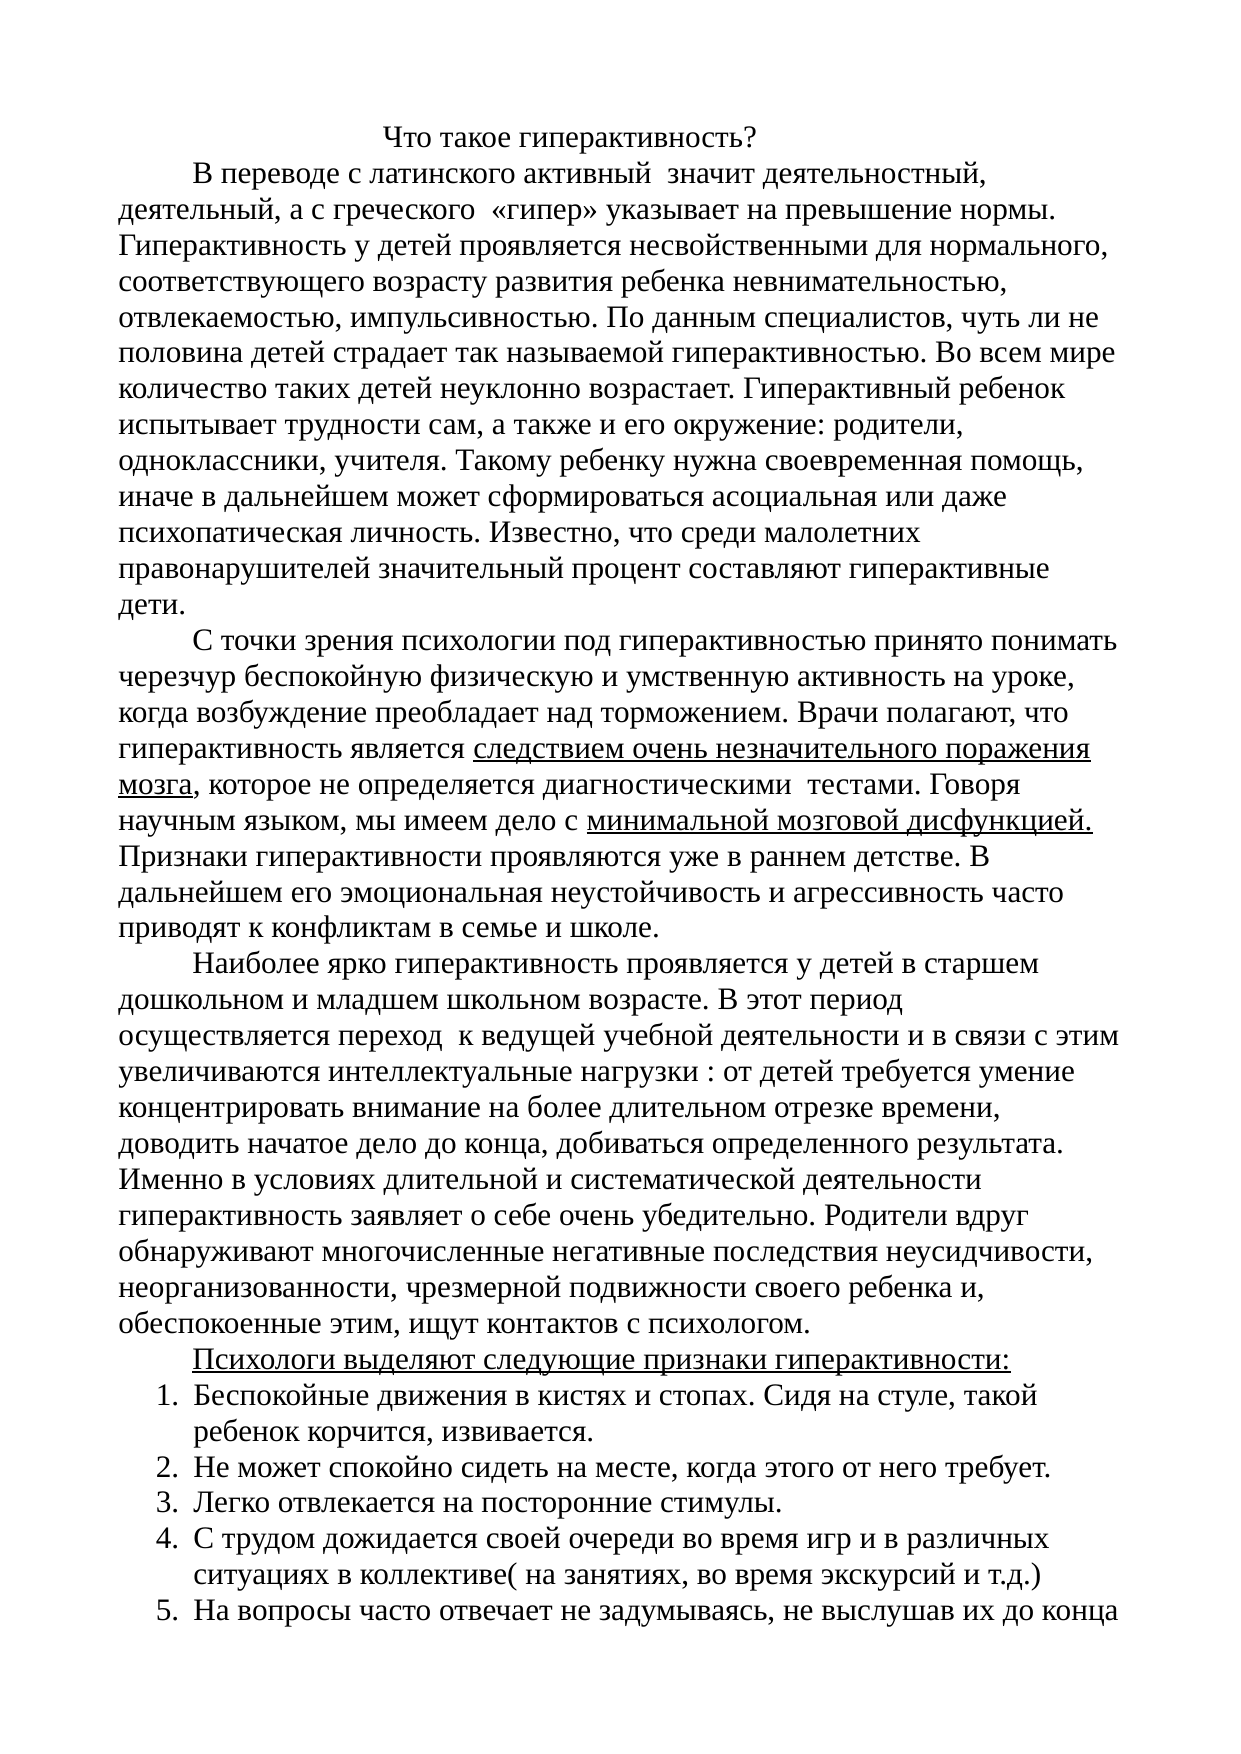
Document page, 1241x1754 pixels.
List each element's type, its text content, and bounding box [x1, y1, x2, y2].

list Легко отвлекается на посторонние стимулы. [156, 1484, 1122, 1520]
text С точки зрения психологии под гиперактивностью принято понимать черезчур беспокойную физическую и умственную активность на уроке, когда возбуждение преобладает над торможением. Врачи полагают, что гиперактивность является следствием очень незначительного поражения мозга, которое не определяется диагностическими тестами. Говоря научным языком, мы имеем дело с минимальной мозговой дисфункцией. [118, 621, 1122, 837]
list Не может спокойно сидеть на месте, когда этого от него требует. [156, 1448, 1122, 1484]
text Наиболее ярко гиперактивность проявляется у детей в старшем дошкольном и младшем школьном возрасте. В этот период осуществляется переход к ведущей учебной деятельности и в связи с этим увеличиваются интеллектуальные нагрузки : от детей требуется умение концентрировать внимание на более длительном отрезке времени, доводить начатое дело до конца, добиваться определенного результата. Именно в условиях длительной и систематической деятельности гиперактивность заявляет о себе очень убедительно. Родители вдруг обнаруживают многочисленные негативные последствия неусидчивости, неорганизованности, чрезмерной подвижности своего ребенка и, обеспокоенные этим, ищут контактов с психологом. [118, 945, 1122, 1340]
text Признаки гиперактивности проявляются уже в раннем детстве. В дальнейшем его эмоциональная неустойчивость и агрессивность часто приводят к конфликтам в семье и школе. [118, 837, 1122, 945]
text Психологи выделяют следующие признаки гиперактивности: [118, 1340, 1122, 1376]
list С трудом дожидается своей очереди во время игр и в различных ситуациях в коллективе( на занятиях, во время экскурсий и т.д.) [156, 1520, 1122, 1592]
list Беспокойные движения в кистях и стопах. Сидя на стуле, такой ребенок корчится, извивается. [156, 1376, 1122, 1448]
list На вопросы часто отвечает не задумываясь, не выслушав их до конца [156, 1592, 1122, 1627]
text Что такое гиперактивность? [118, 118, 1122, 154]
text В переводе с латинского активный значит деятельностный, деятельный, а с греческого «гипер» указывает на превышение нормы. [118, 154, 1122, 226]
text Гиперактивность у детей проявляется несвойственными для нормального, соответствующего возрасту развития ребенка невнимательностью, отвлекаемостью, импульсивностью. По данным специалистов, чуть ли не половина детей страдает так называемой гиперактивностью. Во всем мире количество таких детей неуклонно возрастает. Гиперактивный ребенок испытывает трудности сам, а также и его окружение: родители, одноклассники, учителя. Такому ребенку нужна своевременная помощь, иначе в дальнейшем может сформироваться асоциальная или даже психопатическая личность. Известно, что среди малолетних правонарушителей значительный процент составляют гиперактивные дети. [118, 226, 1122, 621]
